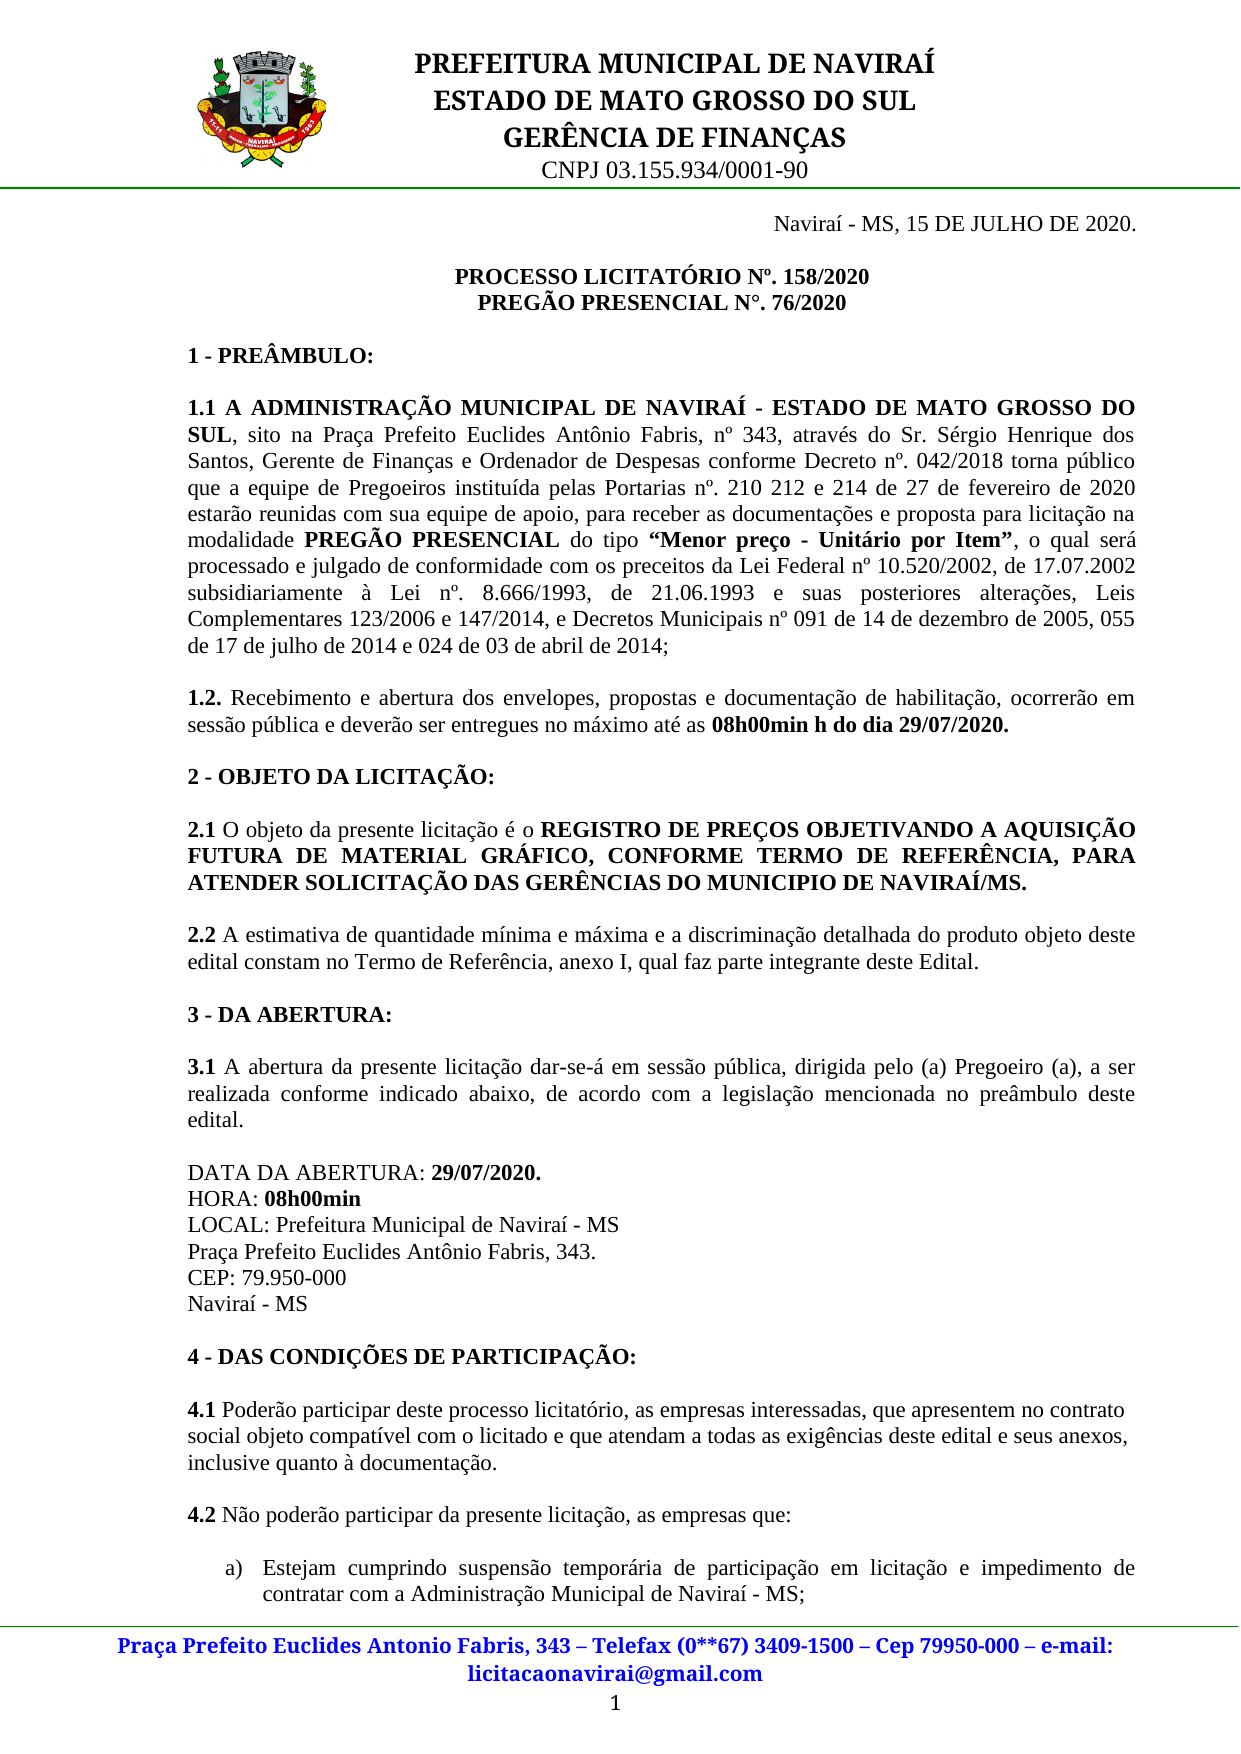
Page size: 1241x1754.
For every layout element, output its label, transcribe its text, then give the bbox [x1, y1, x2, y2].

text 4.2 Não poderão participar da presente licitação, as empresas que: [187, 1501, 1137, 1528]
text Naviraí - MS [187, 1291, 1137, 1317]
text 2.1 O objeto da presente licitação é o REGISTRO DE PREÇOS OBJETIVANDO A AQUISIÇÃO FUTURA DE MATERIAL GRÁFICO, CONFORME TERMO DE REFERÊNCIA, PARA ATENDER SOLICITAÇÃO DAS GERÊNCIAS DO MUNICIPIO DE NAVIRAÍ/MS. [187, 816, 1137, 895]
text 1.2. Recebimento e abertura dos envelopes, propostas e documentação de habilitação, ocorrerão em sessão pública e deverão ser entregues no máximo até as 08h00min h do dia 29/07/2020. [187, 684, 1137, 737]
text 2 - OBJETO DA LICITAÇÃO: [187, 763, 1137, 790]
text LOCAL: Prefeitura Municipal de Naviraí - MS [187, 1211, 1137, 1238]
text HORA: 08h00min [187, 1185, 1137, 1211]
text 1 - PREÂMBULO: [187, 342, 1137, 368]
text DATA DA ABERTURA: 29/07/2020. [187, 1159, 1137, 1185]
text CEP: 79.950-000 [187, 1264, 1137, 1291]
text 3 - DA ABERTURA: [187, 1001, 1137, 1027]
picture [197, 51, 327, 168]
text Naviraí - MS, 15 DE JULHO DE 2020. [187, 210, 1137, 236]
list Estejam cumprindo suspensão temporária de participação em licitação e impedimento de contratar com a Administração Municipal de Naviraí - MS; [225, 1554, 1137, 1607]
text 4 - DAS CONDIÇÕES DE PARTICIPAÇÃO: [187, 1343, 1137, 1369]
text 4.1 Poderão participar deste processo licitatório, as empresas interessadas, que apresentem no contrato social objeto compatível com o licitado e que atendam a todas as exigências deste edital e seus anexos, inclusive quanto à documentação. [187, 1396, 1137, 1475]
text PROCESSO LICITATÓRIO Nº. 158/2020 [187, 263, 1137, 289]
text PREGÃO PRESENCIAL N°. 76/2020 [187, 289, 1137, 315]
text Praça Prefeito Euclides Antônio Fabris, 343. [187, 1238, 1137, 1264]
text abertura da presente licitação dar-se-á em sessão pública, dirigida pelo (a) Pregoeiro (a), a ser realizada conforme indicado abaixo, de acordo com a legislação mencionada no preâmbulo deste edital. [187, 1053, 1137, 1132]
text estimativa de quantidade mínima e máxima e a discriminação detalhada do produto objeto deste edital constam no Termo de Referência, anexo I, qual faz parte integrante deste Edital. [187, 922, 1137, 974]
text ADMINISTRAÇÃO MUNICIPAL DE NAVIRAÍ - ESTADO DE MATO GROSSO DO SUL, sito na Praça Prefeito Euclides Antônio Fabris, nº 343, através do Sr. Sérgio Henrique dos Santos, Gerente de Finanças e Ordenador de Despesas conforme Decreto nº. 042/2018 torna público que a equipe de Pregoeiros instituída pelas Portarias nº. 210 212 e 214 de 27 de fevereiro de 2020 estarão reunidas com sua equipe de apoio, para receber as documentações e proposta para licitação na modalidade PREGÃO PRESENCIAL do tipo “Menor preço - Unitário por Item”, o qual será processado e julgado de conformidade com os preceitos da Lei Federal nº 10.520/2002, de 17.07.2002 subsidiariamente à Lei nº. 8.666/1993, de 21.06.1993 e suas posteriores alterações, Leis Complementares 123/2006 e 147/2014, e Decretos Municipais nº 091 de 14 de dezembro de 2005, 055 de 17 de julho de 2014 e 024 de 03 de abril de 2014; [187, 394, 1137, 658]
